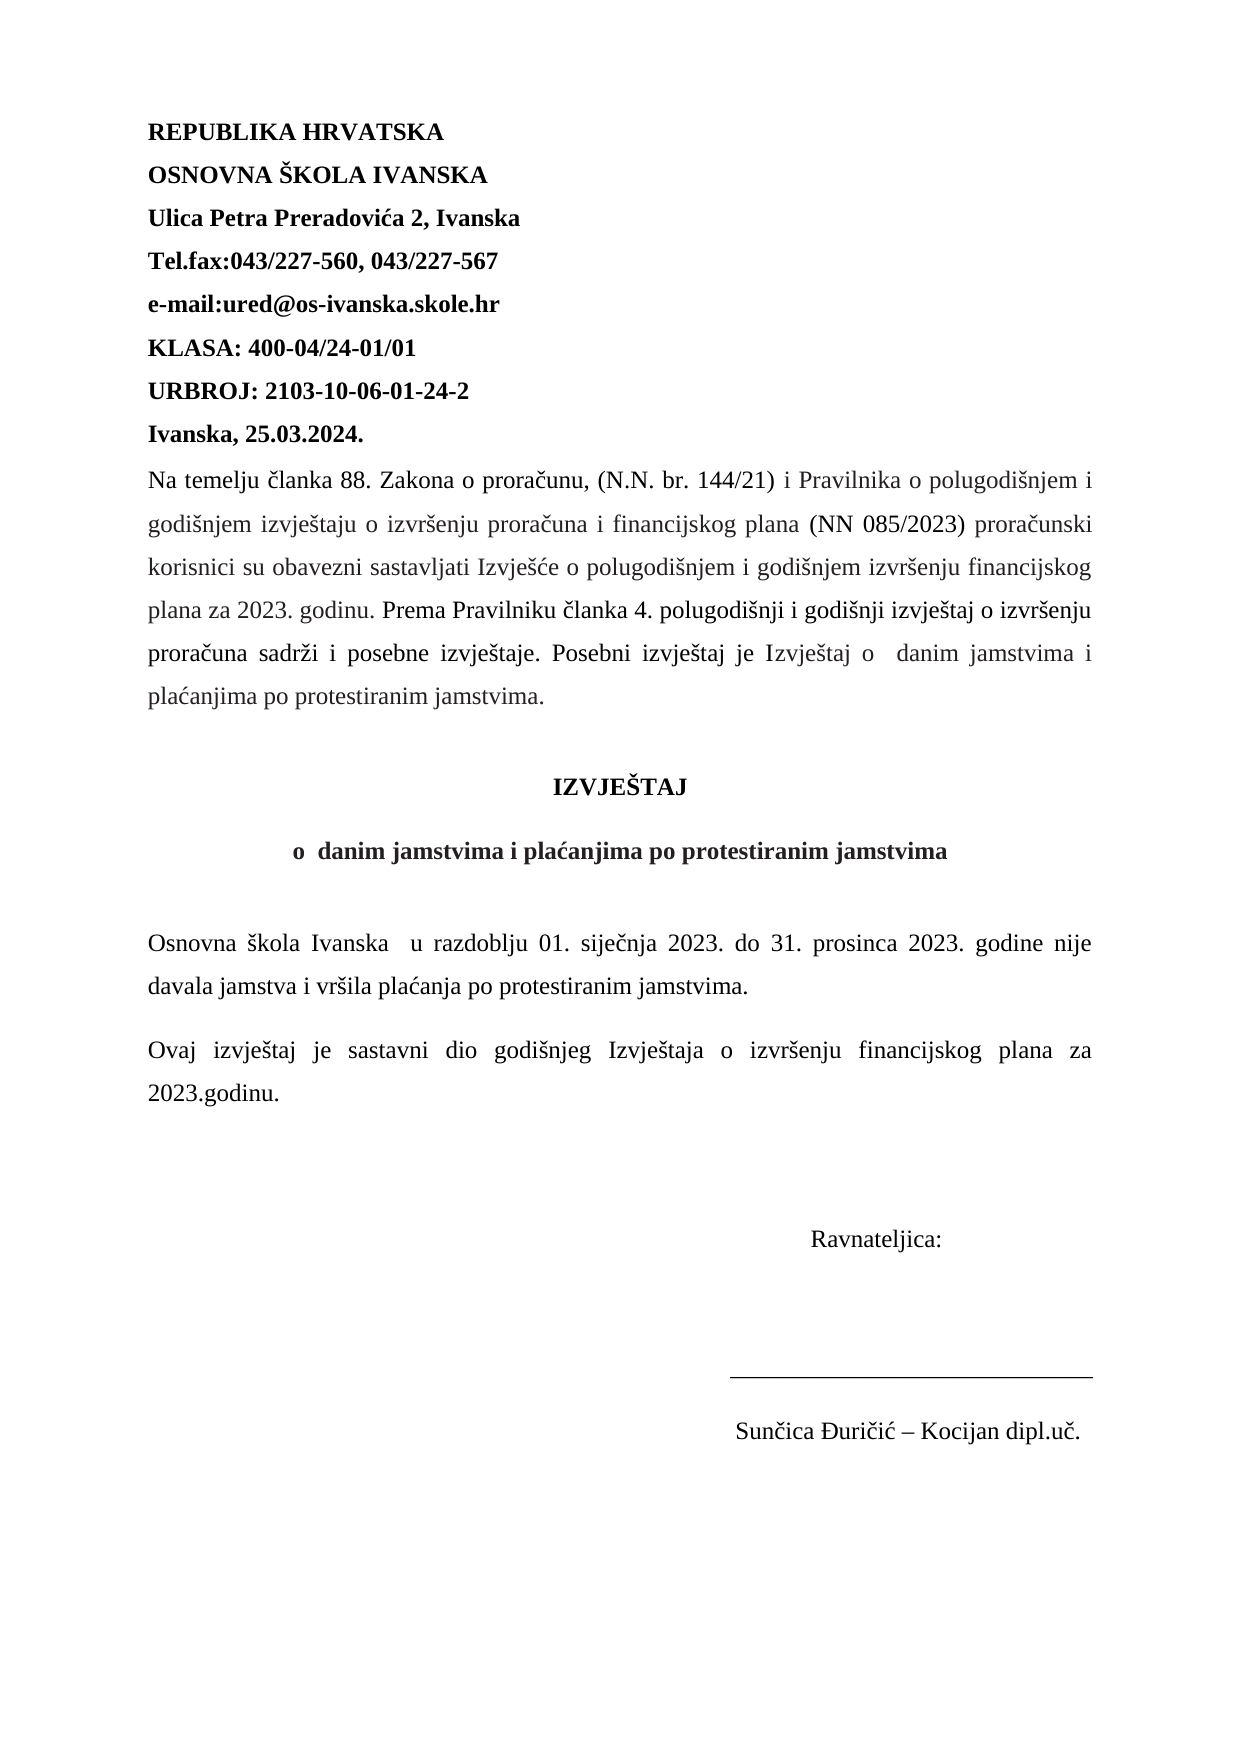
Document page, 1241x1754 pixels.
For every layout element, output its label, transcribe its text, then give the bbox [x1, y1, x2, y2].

text IZVJEŠTAJ [148, 772, 1093, 801]
text REPUBLIKA HRVATSKA [148, 117, 1093, 146]
text e-mail:ured@os-ivanska.skole.hr [148, 289, 1093, 318]
text Ovaj izvještaj je sastavni dio godišnjeg Izvještaja o izvršenju financijskog plana za 2023.godinu. [148, 1035, 1093, 1107]
text _____________________________ [148, 1352, 1093, 1381]
text URBROJ: 2103-10-06-01-24-2 [148, 376, 1093, 404]
text Ulica Petra Preradovića 2, Ivanska [148, 203, 1093, 232]
text Na temelju članka 88. Zakona o proračunu, (N.N. br. 144/21) i Pravilnika o polugodišnjem i godišnjem izvještaju o izvršenju proračuna i financijskog plana (NN 085/2023) proračunski korisnici su obavezni sastavljati Izvješće o polugodišnjem i godišnjem izvršenju financijskog plana za 2023. godinu. Prema Pravilniku članka 4. polugodišnji i godišnji izvještaj o izvršenju proračuna sadrži i posebne izvještaje. Posebni izvještaj je Izvještaj o danim jamstvima i plaćanjima po protestiranim jamstvima. [148, 581, 1093, 710]
text Ravnateljica: [148, 1224, 1093, 1253]
text Osnovna škola Ivanska u razdoblju 01. siječnja 2023. do 31. prosinca 2023. godine nije davala jamstva i vršila plaćanja po protestiranim jamstvima. [148, 928, 1093, 999]
text o danim jamstvima i plaćanjima po protestiranim jamstvima [148, 836, 1093, 865]
text Sunčica Đuričić – Kocijan dipl.uč. [148, 1416, 1093, 1445]
text KLASA: 400-04/24-01/01 [148, 333, 1093, 361]
text Tel.fax:043/227-560, 043/227-567 [148, 246, 1093, 275]
text OSNOVNA ŠKOLA IVANSKA [148, 160, 1093, 189]
text Ivanska, 25.03.2024. [148, 419, 1093, 448]
text Na temelju članka 88. Zakona o proračunu, (N.N. br. 144/21) i Pravilnika o polugodišnjem i godišnjem izvještaju o izvršenju proračuna i financijskog plana (NN 085/2023) proračunski korisnici su obavezni sastavljati Izvješće o polugodišnjem i godišnjem izvršenju financijskog plana za 2023. godinu. Prema Pravilniku članka 4. polugodišnji i godišnji izvještaj o izvršenju proračuna sadrži i posebne izvještaje. Posebni izvještaj je Izvještaj o danim jamstvima i plaćanjima po protestiranim jamstvima. [148, 466, 1093, 552]
